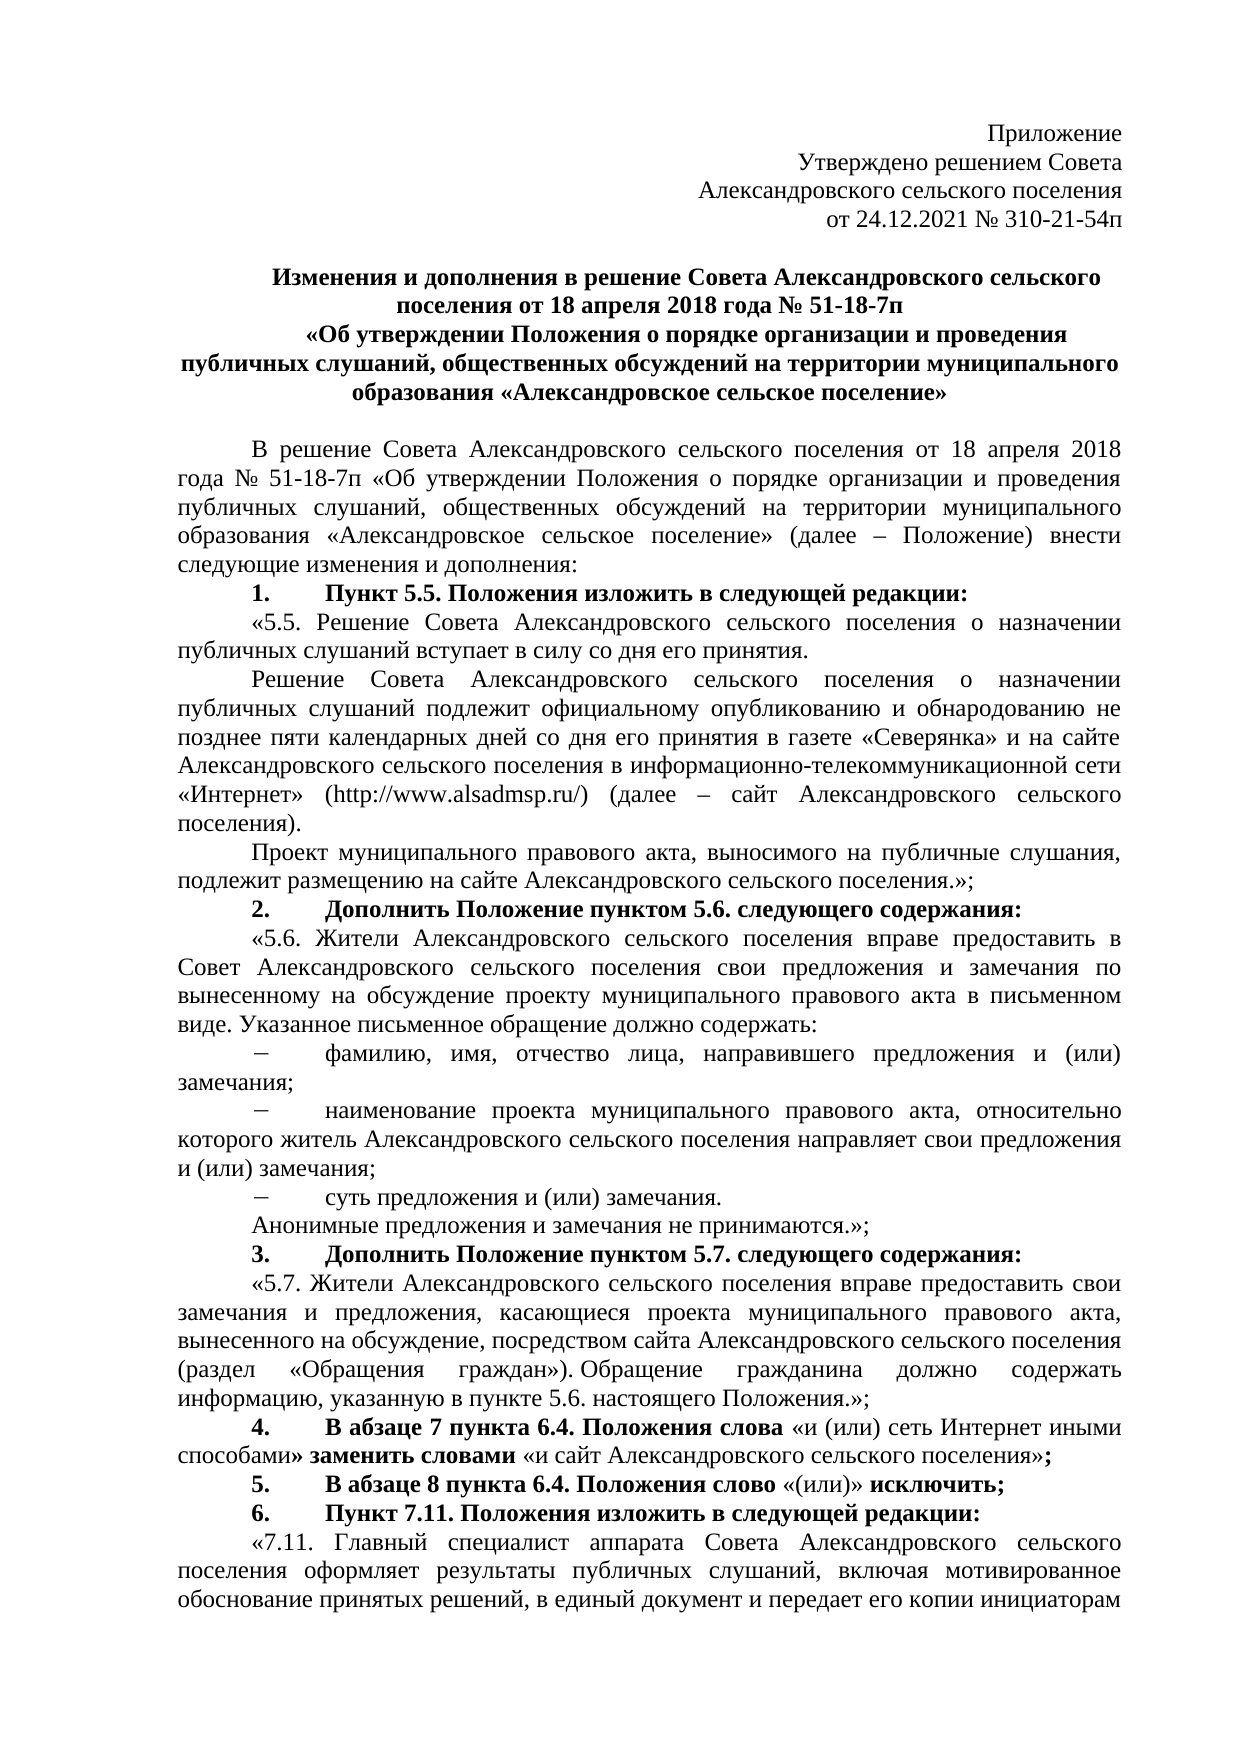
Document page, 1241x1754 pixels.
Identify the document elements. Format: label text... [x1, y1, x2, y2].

list Пункт 5.5. Положения изложить в следующей редакции: [177, 578, 1122, 607]
text от 24.12.2021 № 310-21-54п [177, 204, 1122, 233]
text Александровского сельского поселения [177, 176, 1122, 204]
list Решение Совета Александровского сельского поселения о назначении публичных слушаний подлежит официальному опубликованию и обнародованию не позднее пяти календарных дней со дня его принятия в газете «Северянка» и на сайте Александровского сельского поселения в информационно-телекоммуникационной сети «Интернет» (http://www.alsadmsp.ru/) (далее – сайт Александровского сельского поселения). [177, 664, 1122, 837]
text Анонимные предложения и замечания не принимаются.»; [177, 1211, 1122, 1239]
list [177, 1527, 1122, 1613]
list фамилию, имя, отчество лица, направившего предложения и (или) замечания; [177, 1038, 1122, 1096]
text Изменения и дополнения в решение Совета Александровского сельского поселения от 18 апреля 2018 года № 51-18-7п [177, 262, 1122, 319]
list Дополнить Положение пунктом 5.6. следующего содержания: [177, 894, 1122, 923]
list «5.5. Решение Совета Александровского сельского поселения о назначении публичных слушаний вступает в силу со дня его принятия. [177, 607, 1122, 664]
text В решение Совета Александровского сельского поселения от 18 апреля 2018 года № 51-18-7п «Об утверждении Положения о порядке организации и проведения публичных слушаний, общественных обсуждений на территории муниципального образования «Александровское сельское поселение» (далее – Положение) внести следующие изменения и дополнения: [177, 434, 1122, 578]
list В абзаце 8 пункта 6.4. Положения слово «(или)» исключить; [177, 1469, 1122, 1498]
list Дополнить Положение пунктом 5.7. следующего содержания: [177, 1239, 1122, 1268]
text Утверждено решением Совета [177, 147, 1122, 176]
list «5.7. Жители Александровского сельского поселения вправе предоставить свои замечания и предложения, касающиеся проекта муниципального правового акта, вынесенного на обсуждение, посредством сайта Александровского сельского поселения (раздел «Обращения граждан»). Обращение гражданина должно содержать информацию, указанную в пункте 5.6. настоящего Положения.»; [177, 1268, 1122, 1412]
text «Об утверждении Положения о порядке организации и проведения публичных слушаний, общественных обсуждений на территории муниципального образования «Александровское сельское поселение» [177, 319, 1122, 406]
list «5.6. Жители Александровского сельского поселения вправе предоставить в Совет Александровского сельского поселения свои предложения и замечания по вынесенному на обсуждение проекту муниципального правового акта в письменном виде. Указанное письменное обращение должно содержать: [177, 923, 1122, 1038]
list наименование проекта муниципального правового акта, относительно которого житель Александровского сельского поселения направляет свои предложения и (или) замечания; [177, 1096, 1122, 1182]
list Пункт 7.11. Положения изложить в следующей редакции: [177, 1498, 1122, 1527]
text Приложение [177, 118, 1122, 147]
list Проект муниципального правового акта, выносимого на публичные слушания, подлежит размещению на сайте Александровского сельского поселения.»; [177, 837, 1122, 894]
list суть предложения и (или) замечания. [177, 1182, 1122, 1211]
list В абзаце 7 пункта 6.4. Положения слова «и (или) сеть Интернет иными способами» заменить словами «и сайт Александровского сельского поселения»; [177, 1412, 1122, 1469]
